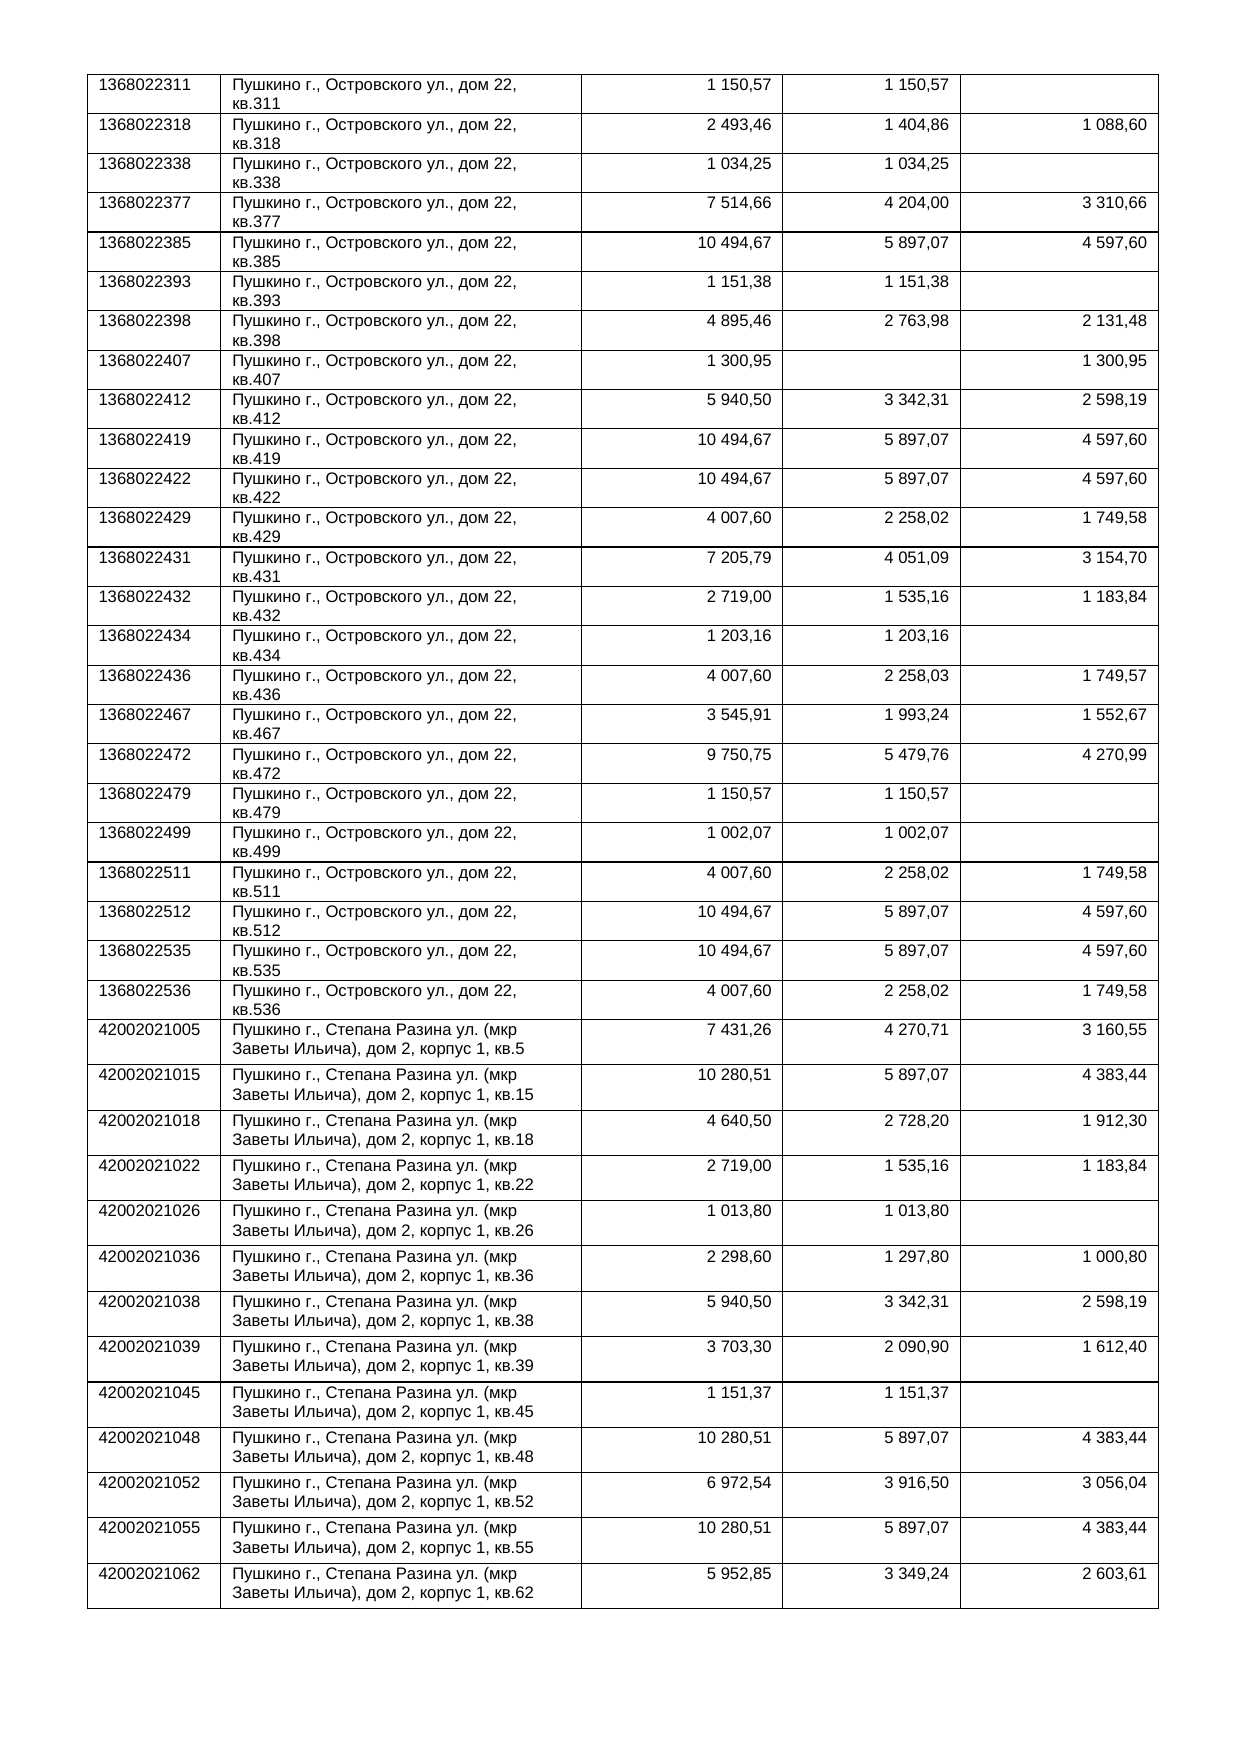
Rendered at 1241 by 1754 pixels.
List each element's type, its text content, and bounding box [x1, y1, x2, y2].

table_cell 1 749,57 [961, 666, 1158, 704]
table_cell [961, 75, 1158, 113]
table_cell 9 750,75 [582, 744, 782, 783]
table_cell 1 612,40 [961, 1337, 1158, 1381]
table_cell 4 383,44 [961, 1428, 1158, 1472]
table_cell 1368022536 [88, 981, 220, 1019]
table_cell 4 270,71 [783, 1020, 960, 1064]
table_cell 2 090,90 [783, 1337, 960, 1381]
table_cell 42002021052 [88, 1473, 220, 1517]
table_cell Пушкино г., Степана Разина ул. (мкр Заветы Ильича), дом 2, корпус 1, кв.39 [221, 1337, 581, 1381]
table_cell Пушкино г., Степана Разина ул. (мкр Заветы Ильича), дом 2, корпус 1, кв.52 [221, 1473, 581, 1517]
table_cell Пушкино г., Островского ул., дом 22, кв.429 [221, 508, 581, 546]
table_cell 5 897,07 [783, 1065, 960, 1109]
table_cell Пушкино г., Степана Разина ул. (мкр Заветы Ильича), дом 2, корпус 1, кв.48 [221, 1428, 581, 1472]
table_cell 5 897,07 [783, 941, 960, 979]
table_cell 7 431,26 [582, 1020, 782, 1064]
table_cell Пушкино г., Островского ул., дом 22, кв.422 [221, 469, 581, 507]
table_cell 42002021048 [88, 1428, 220, 1472]
table_cell [961, 1383, 1158, 1427]
table_cell Пушкино г., Островского ул., дом 22, кв.536 [221, 981, 581, 1019]
table_cell 42002021045 [88, 1383, 220, 1427]
table_cell [961, 784, 1158, 822]
table_cell 4 270,99 [961, 744, 1158, 783]
table_cell 1 912,30 [961, 1111, 1158, 1155]
table_cell 2 598,19 [961, 390, 1158, 428]
table_cell 3 056,04 [961, 1473, 1158, 1517]
table_cell 2 719,00 [582, 587, 782, 625]
table_cell Пушкино г., Островского ул., дом 22, кв.467 [221, 705, 581, 743]
table_cell 3 342,31 [783, 1292, 960, 1336]
table_cell 4 383,44 [961, 1065, 1158, 1109]
table_cell Пушкино г., Островского ул., дом 22, кв.377 [221, 193, 581, 231]
table_cell 1 183,84 [961, 587, 1158, 625]
table_cell 2 763,98 [783, 311, 960, 349]
table_cell 1368022472 [88, 744, 220, 783]
table_cell 1368022512 [88, 902, 220, 940]
table_cell Пушкино г., Островского ул., дом 22, кв.499 [221, 823, 581, 861]
table_cell 1 749,58 [961, 863, 1158, 901]
table_cell 3 916,50 [783, 1473, 960, 1517]
table_cell 1368022432 [88, 587, 220, 625]
table_cell 4 597,60 [961, 902, 1158, 940]
table_cell Пушкино г., Островского ул., дом 22, кв.512 [221, 902, 581, 940]
table_cell [961, 823, 1158, 861]
table_cell 2 728,20 [783, 1111, 960, 1155]
table_cell 2 298,60 [582, 1246, 782, 1291]
table_cell [961, 154, 1158, 192]
table_cell 5 952,85 [582, 1564, 782, 1608]
table_cell 1368022393 [88, 272, 220, 310]
table_cell 1 297,80 [783, 1246, 960, 1291]
table_cell 1 203,16 [783, 626, 960, 664]
table_cell 3 349,24 [783, 1564, 960, 1608]
table_cell Пушкино г., Островского ул., дом 22, кв.419 [221, 429, 581, 468]
table_cell 3 160,55 [961, 1020, 1158, 1064]
table_cell 1 034,25 [582, 154, 782, 192]
table_cell Пушкино г., Степана Разина ул. (мкр Заветы Ильича), дом 2, корпус 1, кв.62 [221, 1564, 581, 1608]
table_cell 7 514,66 [582, 193, 782, 231]
table_cell Пушкино г., Степана Разина ул. (мкр Заветы Ильича), дом 2, корпус 1, кв.55 [221, 1518, 581, 1563]
table_cell 1 088,60 [961, 114, 1158, 153]
table_cell 1 002,07 [582, 823, 782, 861]
table_cell 5 897,07 [783, 469, 960, 507]
table_cell 5 897,07 [783, 233, 960, 271]
table_cell 42002021015 [88, 1065, 220, 1109]
table_cell 4 007,60 [582, 666, 782, 704]
table_cell 42002021062 [88, 1564, 220, 1608]
table_cell Пушкино г., Островского ул., дом 22, кв.479 [221, 784, 581, 822]
table_cell 1368022434 [88, 626, 220, 664]
table_cell 2 258,02 [783, 508, 960, 546]
table_cell Пушкино г., Островского ул., дом 22, кв.431 [221, 548, 581, 586]
table_cell 4 204,00 [783, 193, 960, 231]
table_cell 1368022338 [88, 154, 220, 192]
table_cell 5 897,07 [783, 429, 960, 468]
table_cell 1 150,57 [582, 784, 782, 822]
table_cell 5 940,50 [582, 1292, 782, 1336]
table_cell 2 493,46 [582, 114, 782, 153]
table_cell Пушкино г., Степана Разина ул. (мкр Заветы Ильича), дом 2, корпус 1, кв.26 [221, 1201, 581, 1245]
table_cell 10 280,51 [582, 1065, 782, 1109]
table_cell 5 897,07 [783, 902, 960, 940]
table_cell 42002021026 [88, 1201, 220, 1245]
table_cell 1368022407 [88, 351, 220, 389]
table_cell 1368022412 [88, 390, 220, 428]
table_cell 1 183,84 [961, 1156, 1158, 1200]
table_cell 1 151,37 [783, 1383, 960, 1427]
table_cell 2 598,19 [961, 1292, 1158, 1336]
table_cell 4 007,60 [582, 981, 782, 1019]
table_cell Пушкино г., Островского ул., дом 22, кв.393 [221, 272, 581, 310]
table_cell 3 154,70 [961, 548, 1158, 586]
table_cell 3 342,31 [783, 390, 960, 428]
table_cell 1 300,95 [582, 351, 782, 389]
table_cell 5 897,07 [783, 1428, 960, 1472]
table_cell 1 013,80 [582, 1201, 782, 1245]
table_cell 1 535,16 [783, 1156, 960, 1200]
table_cell Пушкино г., Островского ул., дом 22, кв.412 [221, 390, 581, 428]
table_cell 1368022377 [88, 193, 220, 231]
table_cell 7 205,79 [582, 548, 782, 586]
table_cell 1368022436 [88, 666, 220, 704]
table_cell Пушкино г., Степана Разина ул. (мкр Заветы Ильича), дом 2, корпус 1, кв.18 [221, 1111, 581, 1155]
table_cell Пушкино г., Островского ул., дом 22, кв.535 [221, 941, 581, 979]
table_cell Пушкино г., Островского ул., дом 22, кв.407 [221, 351, 581, 389]
table_cell 1 993,24 [783, 705, 960, 743]
table_cell 1 300,95 [961, 351, 1158, 389]
table_cell Пушкино г., Островского ул., дом 22, кв.434 [221, 626, 581, 664]
table_cell 1368022422 [88, 469, 220, 507]
table_cell Пушкино г., Островского ул., дом 22, кв.311 [221, 75, 581, 113]
table_cell 1 002,07 [783, 823, 960, 861]
table_cell Пушкино г., Степана Разина ул. (мкр Заветы Ильича), дом 2, корпус 1, кв.15 [221, 1065, 581, 1109]
table_cell 5 479,76 [783, 744, 960, 783]
table_cell 1 552,67 [961, 705, 1158, 743]
table_cell 4 597,60 [961, 469, 1158, 507]
table_cell 4 051,09 [783, 548, 960, 586]
table_cell 2 258,02 [783, 981, 960, 1019]
table_cell 2 258,02 [783, 863, 960, 901]
table_cell Пушкино г., Островского ул., дом 22, кв.432 [221, 587, 581, 625]
table_cell 42002021055 [88, 1518, 220, 1563]
table_cell 1 150,57 [783, 784, 960, 822]
table_cell Пушкино г., Степана Разина ул. (мкр Заветы Ильича), дом 2, корпус 1, кв.36 [221, 1246, 581, 1291]
table_cell 5 897,07 [783, 1518, 960, 1563]
table_cell Пушкино г., Островского ул., дом 22, кв.318 [221, 114, 581, 153]
table_cell 1368022385 [88, 233, 220, 271]
table_cell 4 597,60 [961, 941, 1158, 979]
table_cell 3 703,30 [582, 1337, 782, 1381]
table_cell 10 494,67 [582, 429, 782, 468]
table_cell 2 131,48 [961, 311, 1158, 349]
table_cell 1 749,58 [961, 981, 1158, 1019]
table_cell Пушкино г., Степана Разина ул. (мкр Заветы Ильича), дом 2, корпус 1, кв.45 [221, 1383, 581, 1427]
table_cell 4 383,44 [961, 1518, 1158, 1563]
table_cell Пушкино г., Степана Разина ул. (мкр Заветы Ильича), дом 2, корпус 1, кв.38 [221, 1292, 581, 1336]
table_cell 1 150,57 [783, 75, 960, 113]
table_cell 1 151,38 [783, 272, 960, 310]
table_cell 1368022499 [88, 823, 220, 861]
table_cell 1 000,80 [961, 1246, 1158, 1291]
table_cell [961, 1201, 1158, 1245]
table_cell 1 151,37 [582, 1383, 782, 1427]
table_cell 1 749,58 [961, 508, 1158, 546]
table_cell 4 007,60 [582, 508, 782, 546]
table_cell 42002021036 [88, 1246, 220, 1291]
table_cell 1 013,80 [783, 1201, 960, 1245]
table_cell 2 719,00 [582, 1156, 782, 1200]
table_cell Пушкино г., Островского ул., дом 22, кв.338 [221, 154, 581, 192]
table_cell 4 895,46 [582, 311, 782, 349]
table_cell Пушкино г., Степана Разина ул. (мкр Заветы Ильича), дом 2, корпус 1, кв.5 [221, 1020, 581, 1064]
table_cell 1368022311 [88, 75, 220, 113]
table_cell 10 280,51 [582, 1428, 782, 1472]
table_cell 4 597,60 [961, 429, 1158, 468]
table_cell 1368022398 [88, 311, 220, 349]
table_cell 42002021038 [88, 1292, 220, 1336]
table_cell 1 034,25 [783, 154, 960, 192]
table_cell 5 940,50 [582, 390, 782, 428]
table_cell 10 494,67 [582, 233, 782, 271]
table_cell 1368022431 [88, 548, 220, 586]
table_cell 10 280,51 [582, 1518, 782, 1563]
table_cell Пушкино г., Островского ул., дом 22, кв.385 [221, 233, 581, 271]
table_cell 2 603,61 [961, 1564, 1158, 1608]
table_cell 1368022511 [88, 863, 220, 901]
table_cell 1368022535 [88, 941, 220, 979]
table_cell 4 640,50 [582, 1111, 782, 1155]
table_cell Пушкино г., Островского ул., дом 22, кв.472 [221, 744, 581, 783]
table_cell 1368022318 [88, 114, 220, 153]
table_cell 4 007,60 [582, 863, 782, 901]
table_cell 1 151,38 [582, 272, 782, 310]
table_cell 42002021039 [88, 1337, 220, 1381]
table_cell [961, 626, 1158, 664]
table_cell 10 494,67 [582, 902, 782, 940]
table_cell [783, 351, 960, 389]
table_cell 10 494,67 [582, 469, 782, 507]
table_cell Пушкино г., Степана Разина ул. (мкр Заветы Ильича), дом 2, корпус 1, кв.22 [221, 1156, 581, 1200]
table_cell Пушкино г., Островского ул., дом 22, кв.436 [221, 666, 581, 704]
table_cell Пушкино г., Островского ул., дом 22, кв.511 [221, 863, 581, 901]
table_cell 42002021018 [88, 1111, 220, 1155]
table_cell 2 258,03 [783, 666, 960, 704]
table_cell 4 597,60 [961, 233, 1158, 271]
table_cell 1368022429 [88, 508, 220, 546]
table_cell 1 203,16 [582, 626, 782, 664]
table_cell 1 404,86 [783, 114, 960, 153]
table_cell 10 494,67 [582, 941, 782, 979]
table_cell 1368022467 [88, 705, 220, 743]
table_cell 1 535,16 [783, 587, 960, 625]
table_cell 6 972,54 [582, 1473, 782, 1517]
table_cell 1368022419 [88, 429, 220, 468]
table_cell 42002021022 [88, 1156, 220, 1200]
table_cell 1368022479 [88, 784, 220, 822]
table_cell 42002021005 [88, 1020, 220, 1064]
table_cell 1 150,57 [582, 75, 782, 113]
table_cell 3 545,91 [582, 705, 782, 743]
table_cell Пушкино г., Островского ул., дом 22, кв.398 [221, 311, 581, 349]
table_cell [961, 272, 1158, 310]
table_cell 3 310,66 [961, 193, 1158, 231]
